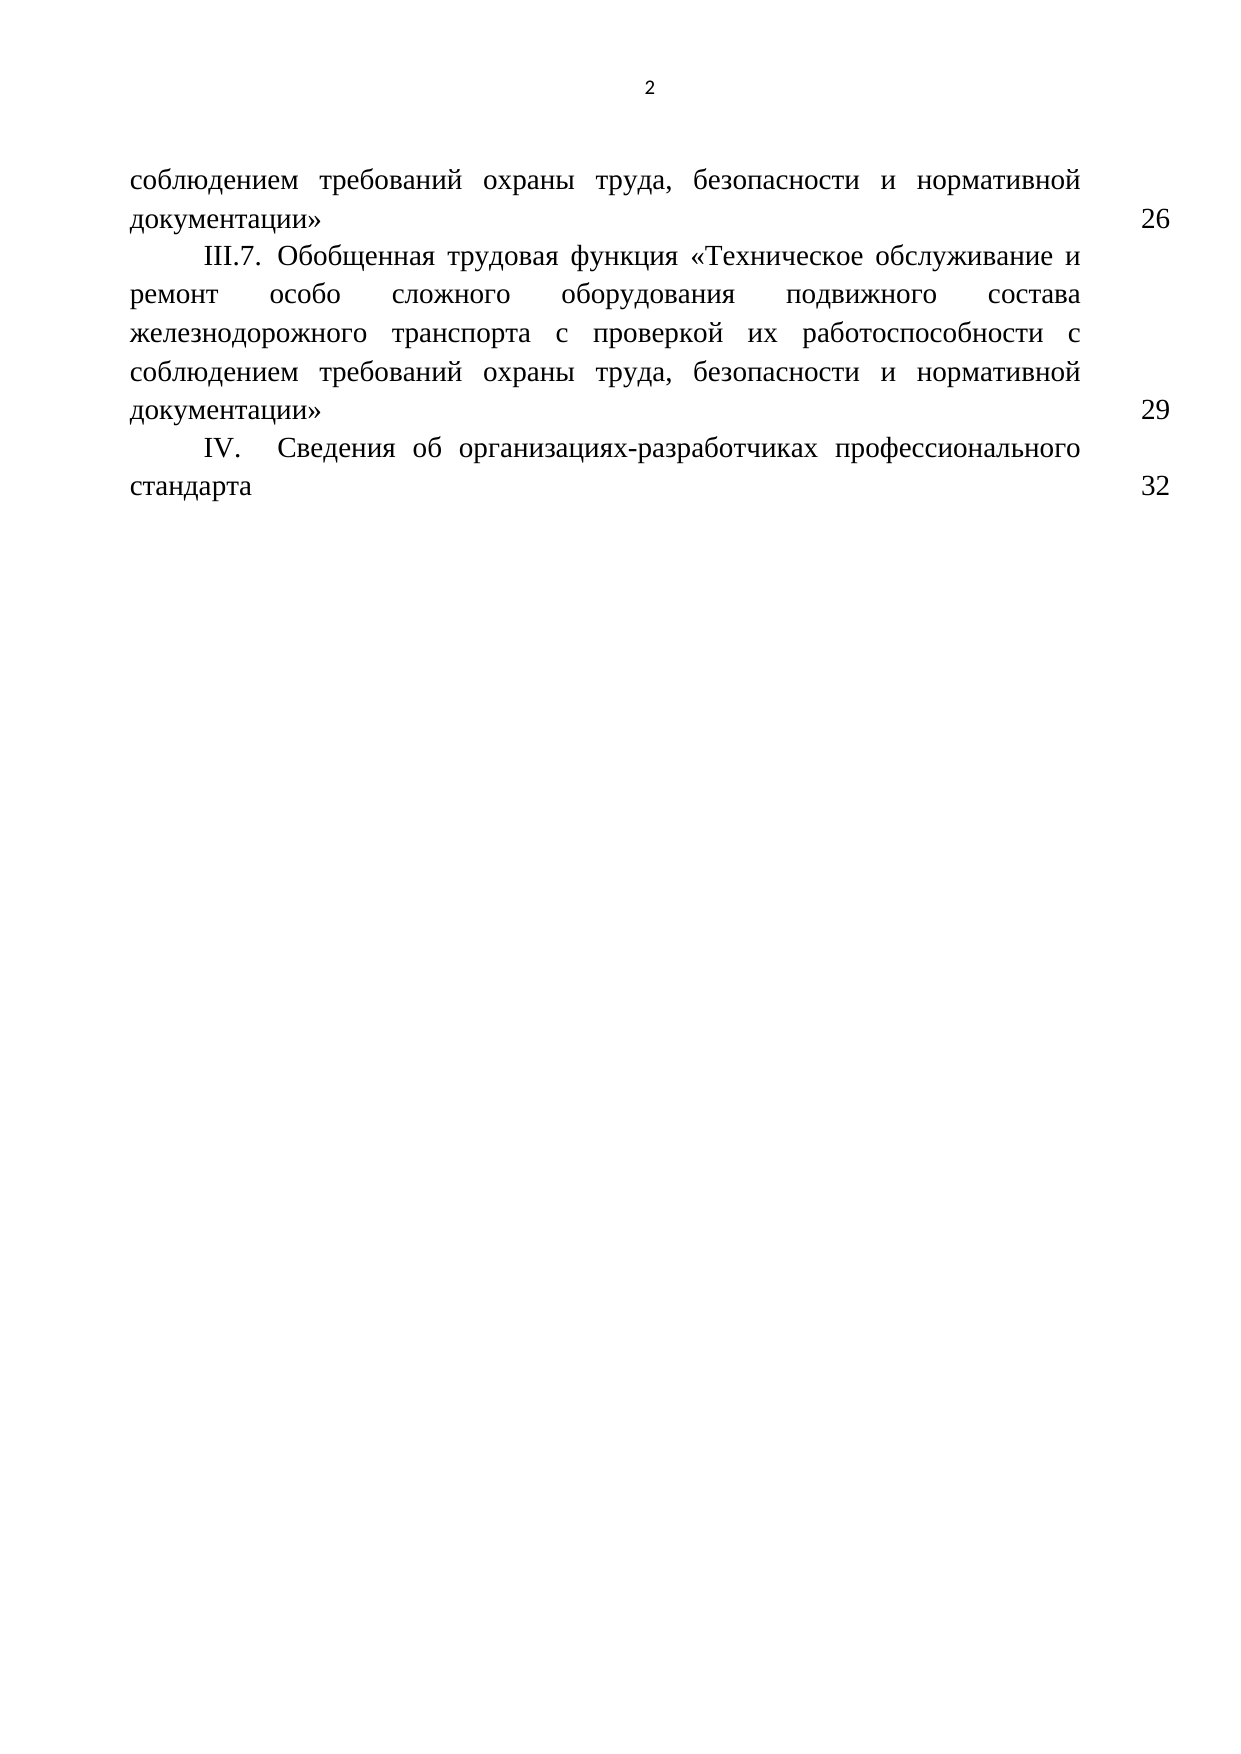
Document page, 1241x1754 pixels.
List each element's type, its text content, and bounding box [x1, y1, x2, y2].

table_cell 32 [1093, 430, 1181, 506]
table_cell Обобщенная трудовая функция «Техническое обслуживание и ремонт особо сложного оборудования подвижного состава железнодорожного транспорта с проверкой их работоспособности с соблюдением требований охраны труда, безопасности и нормативной документации» [118, 238, 1093, 430]
table_cell 29 [1093, 238, 1181, 430]
table_cell 26 [1093, 124, 1181, 238]
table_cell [118, 124, 1093, 238]
table_cell Сведения об организациях-разработчиках профессионального стандарта [118, 430, 1093, 506]
